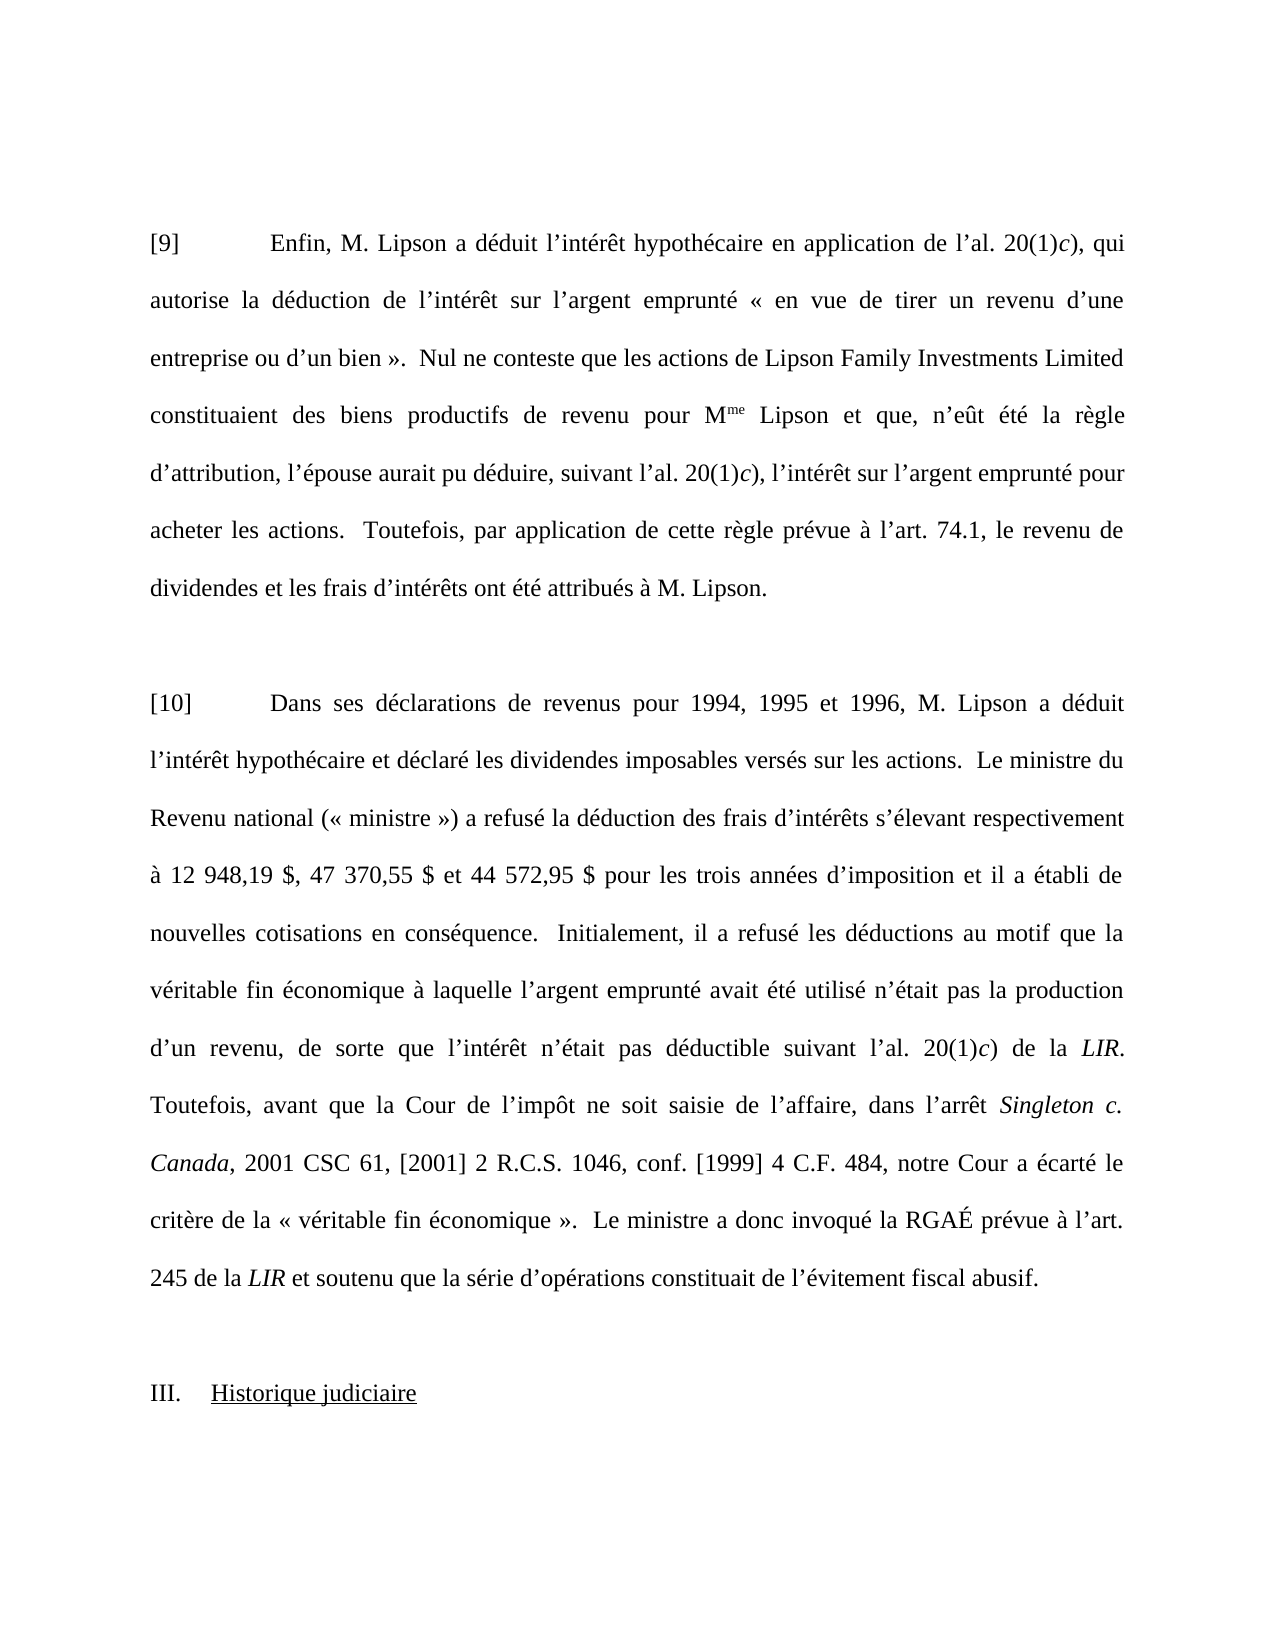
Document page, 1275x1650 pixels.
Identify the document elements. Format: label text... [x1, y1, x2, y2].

text [9] Enfin, M. Lipson a déduit l’intérêt hypothécaire en application de l’al. 20(1)c), qui autorise la déduction de l’intérêt sur l’argent emprunté « en vue de tirer un revenu d’une entreprise ou d’un bien ». Nul ne conteste que les actions de Lipson Family Investments Limited constituaient des biens productifs de revenu pour Mme Lipson et que, n’eût été la règle d’attribution, l’épouse aurait pu déduire, suivant l’al. 20(1)c), l’intérêt sur l’argent emprunté pour acheter les actions. Toutefois, par application de cette règle prévue à l’art. 74.1, le revenu de dividendes et les frais d’intérêts ont été attribués à M. Lipson. [150, 228, 1125, 602]
text [10] Dans ses déclarations de revenus pour 1994, 1995 et 1996, M. Lipson a déduit l’intérêt hypothécaire et déclaré les dividendes imposables versés sur les actions. Le ministre du Revenu national (« ministre ») a refusé la déduction des frais d’intérêts s’élevant respectivement à 12 948,19 $, 47 370,55 $ et 44 572,95 $ pour les trois années d’imposition et il a établi de nouvelles cotisations en conséquence. Initialement, il a refusé les déductions au motif que la véritable fin économique à laquelle l’argent emprunté avait été utilisé n’était pas la production d’un revenu, de sorte que l’intérêt n’était pas déductible suivant l’al. 20(1)c) de la LIR. Toutefois, avant que la Cour de l’impôt ne soit saisie de l’affaire, dans l’arrêt Singleton c. Canada, 2001 CSC 61, [2001] 2 R.C.S. 1046, conf. [1999] 4 C.F. 484, notre Cour a écarté le critère de la « véritable fin économique ». Le ministre a donc invoqué la RGAÉ prévue à l’art. 245 de la LIR et soutenu que la série d’opérations constituait de l’évitement fiscal abusif. [150, 688, 1125, 1292]
text III. Historique judiciaire [150, 1378, 1125, 1407]
